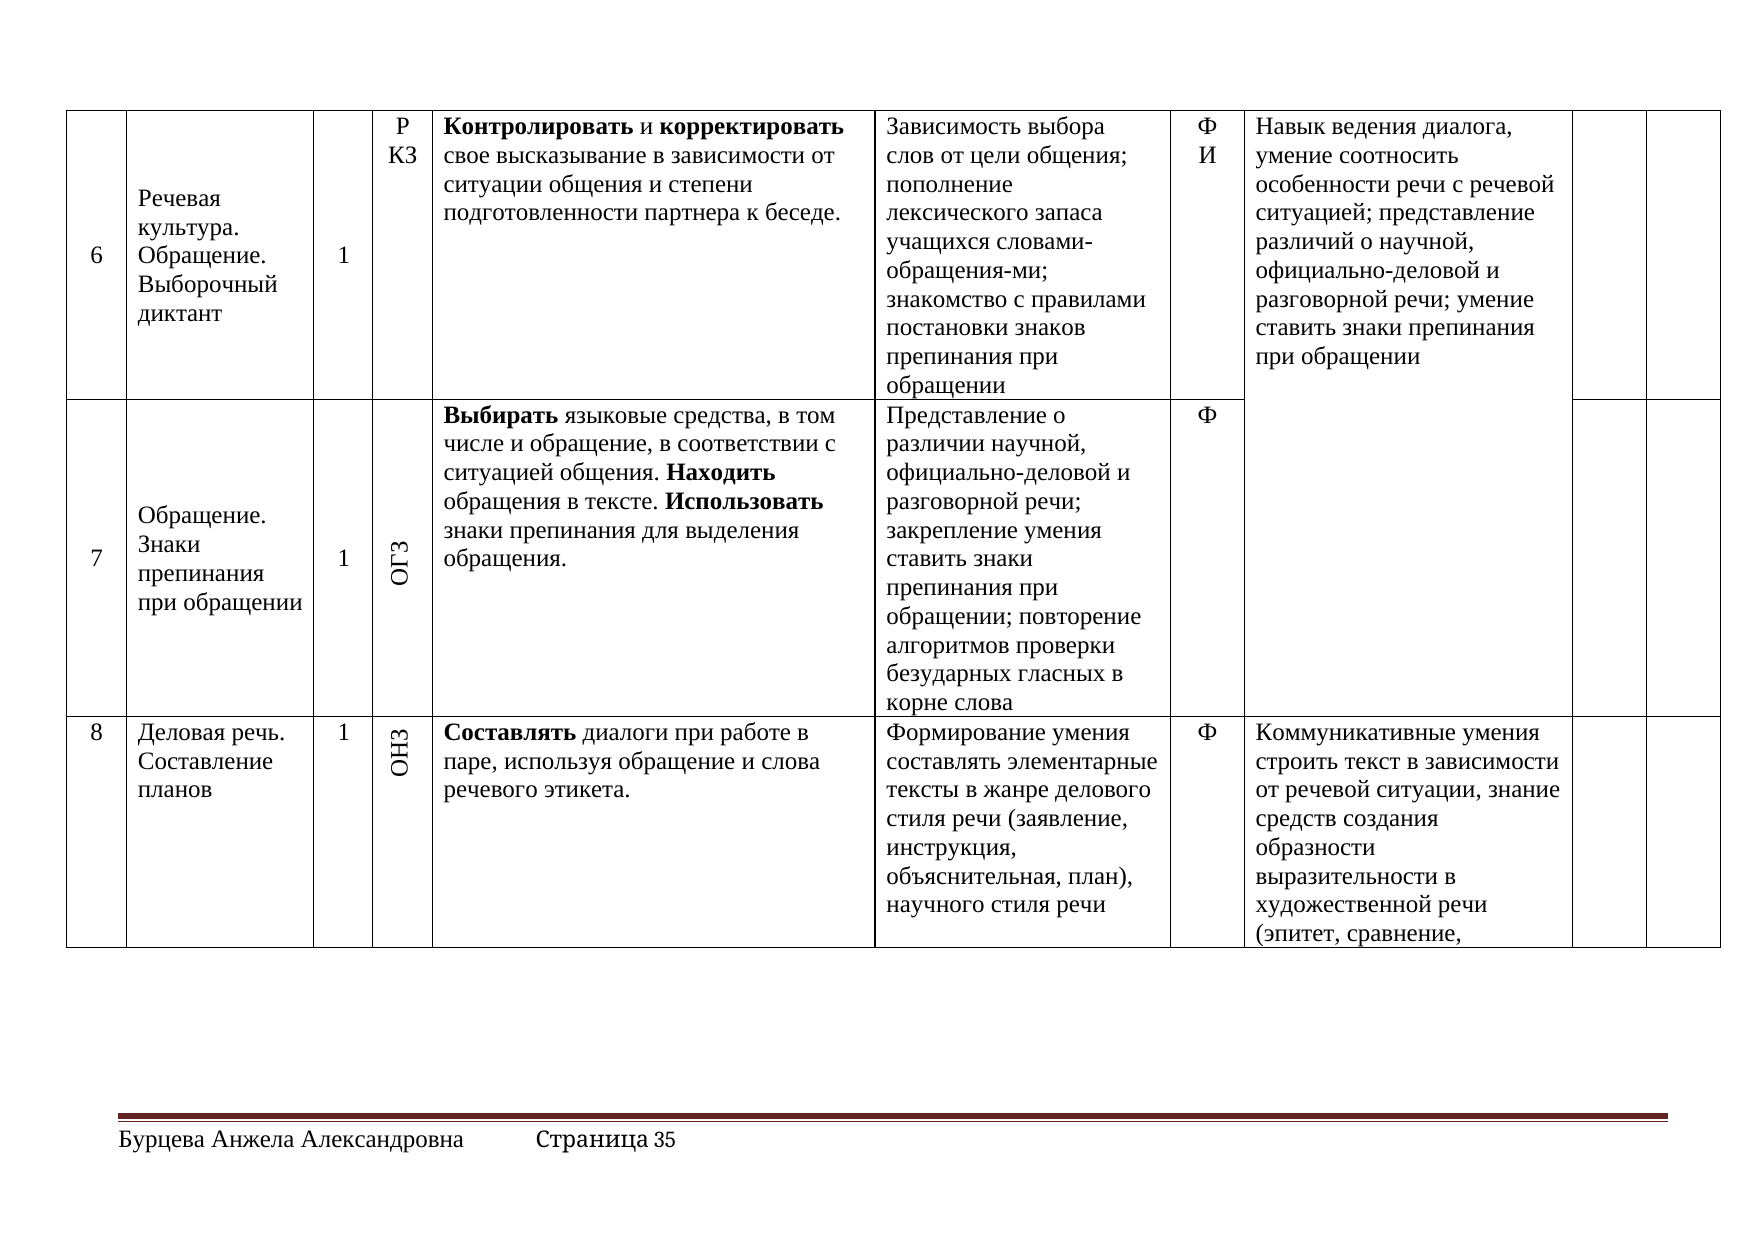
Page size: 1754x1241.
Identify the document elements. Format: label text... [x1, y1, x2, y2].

table_cell [1573, 717, 1646, 947]
table_cell [1573, 400, 1646, 716]
table_cell 1 [314, 111, 372, 399]
table_cell 8 [67, 717, 126, 947]
table_cell Р КЗ [373, 111, 432, 399]
table_cell [1647, 400, 1720, 716]
table_cell [1573, 111, 1646, 399]
table_cell ОГЗ [373, 400, 432, 716]
table_cell Формирование умения составлять элементарные тексты в жанре делового стиля речи (заявление, инструкция, объяснительная, план), научного стиля речи [876, 717, 1170, 947]
table_cell 6 [67, 111, 126, 399]
table_cell 1 [314, 717, 372, 947]
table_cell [1245, 717, 1572, 947]
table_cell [433, 717, 874, 947]
table_cell Деловая речь. Составление планов [127, 717, 313, 947]
table_cell Зависимость выбора слов от цели общения; пополнение лексического запаса учащихся словами-обращения-ми; знакомство с правилами постановки знаков препинания при обращении [876, 111, 1170, 399]
table_cell Выбирать языковые средства, в том числе и обращение, в соответствии с ситуацией общения. Находить обращения в тексте. Использовать знаки препинания для выделения обращения. [433, 400, 874, 716]
table_cell Ф [1171, 717, 1244, 947]
table_cell ОНЗ [373, 717, 432, 947]
table_cell Обращение. Знаки препинания при обращении [127, 400, 313, 716]
table_cell [1647, 111, 1720, 399]
table_cell 1 [314, 400, 372, 716]
table_cell Навык ведения диалога, умение соотносить особенности речи с речевой ситуацией; представление различий о научной, официально-деловой и разговорной речи; умение ставить знаки препинания при обращении [1245, 111, 1572, 716]
table_cell Речевая культура. Обращение. Выборочный диктант [127, 111, 313, 399]
table_cell [1647, 717, 1720, 947]
table_cell Представление о различии научной, официально-деловой и разговорной речи; закрепление умения ставить знаки препинания при обращении; повторение алгоритмов проверки безударных гласных в корне слова [876, 400, 1170, 716]
table_cell 7 [67, 400, 126, 716]
table_cell Ф И [1171, 111, 1244, 399]
table_cell Контролировать и корректировать свое высказывание в зависимости от ситуации общения и степени подготовленности партнера к беседе. [433, 111, 874, 399]
table_cell Ф [1171, 400, 1244, 716]
